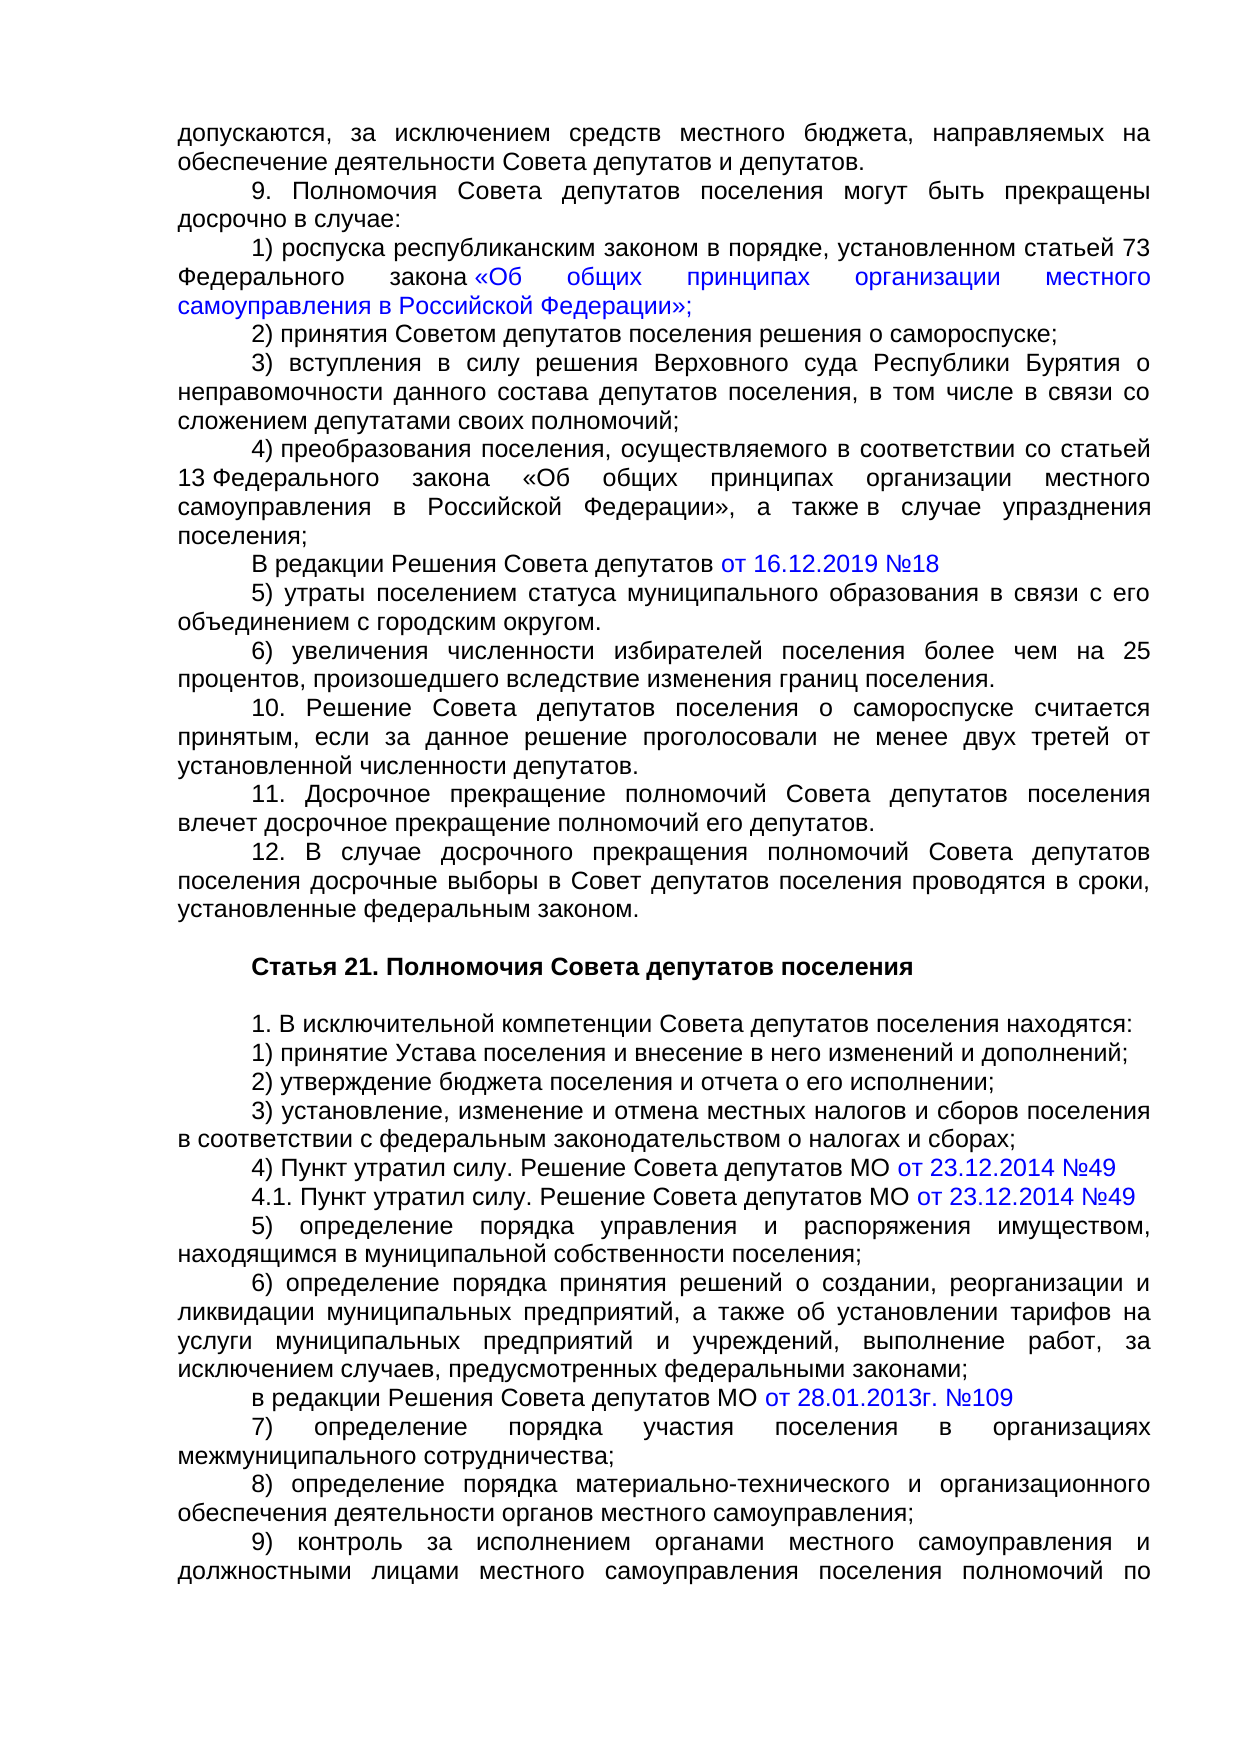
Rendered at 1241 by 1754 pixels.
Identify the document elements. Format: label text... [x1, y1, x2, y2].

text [177, 1527, 1152, 1584]
text 2) принятия Советом депутатов поселения решения о самороспуске; [177, 319, 1152, 348]
text 2) утверждение бюджета поселения и отчета о его исполнении; [177, 1067, 1152, 1096]
text 1) роспуска республиканским законом в порядке, установленном статьей 73 Федерального закона «Об общих принципах организации местного самоуправления в Российской Федерации»; [177, 233, 1152, 319]
text 8) определение порядка материально-технического и организационного обеспечения деятельности органов местного самоуправления; [177, 1469, 1152, 1527]
text 4) преобразования поселения, осуществляемого в соответствии со статьей 13 Федерального закона «Об общих принципах организации местного самоуправления в Российской Федерации», а также в случае упразднения поселения; [177, 434, 1152, 549]
text 1) принятие Устава поселения и внесение в него изменений и дополнений; [177, 1038, 1152, 1067]
text 5) определение порядка управления и распоряжения имуществом, находящимся в муниципальной собственности поселения; [177, 1211, 1152, 1268]
text В редакции Решения Совета депутатов от 16.12.2019 №18 [177, 549, 1152, 578]
text 9. Полномочия Совета депутатов поселения могут быть прекращены досрочно в случае: [177, 176, 1152, 233]
text 6) увеличения численности избирателей поселения более чем на 25 процентов, произошедшего вследствие изменения границ поселения. [177, 636, 1152, 693]
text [177, 118, 1152, 176]
text Статья 21. Полномочия Совета депутатов поселения [177, 952, 1152, 981]
text 10. Решение Совета депутатов поселения о самороспуске считается принятым, если за данное решение проголосовали не менее двух третей от установленной численности депутатов. [177, 693, 1152, 779]
text 4.1. Пункт утратил силу. Решение Совета депутатов МО от 23.12.2014 №49 [177, 1182, 1152, 1211]
text 11. Досрочное прекращение полномочий Совета депутатов поселения влечет досрочное прекращение полномочий его депутатов. [177, 779, 1152, 837]
text 3) вступления в силу решения Верховного суда Республики Бурятия о неправомочности данного состава депутатов поселения, в том числе в связи со сложением депутатами своих полномочий; [177, 348, 1152, 434]
text 7) определение порядка участия поселения в организациях межмуниципального сотрудничества; [177, 1412, 1152, 1469]
text 3) установление, изменение и отмена местных налогов и сборов поселения в соответствии с федеральным законодательством о налогах и сборах; [177, 1096, 1152, 1153]
text в редакции Решения Совета депутатов МО от 28.01.2013г. №109 [177, 1383, 1152, 1412]
text 5) утраты поселением статуса муниципального образования в связи с его объединением с городским округом. [177, 578, 1152, 636]
text 6) определение порядка принятия решений о создании, реорганизации и ликвидации муниципальных предприятий, а также об установлении тарифов на услуги муниципальных предприятий и учреждений, выполнение работ, за исключением случаев, предусмотренных федеральными законами; [177, 1268, 1152, 1383]
text 1. В исключительной компетенции Совета депутатов поселения находятся: [177, 1009, 1152, 1038]
text 12. В случае досрочного прекращения полномочий Совета депутатов поселения досрочные выборы в Совет депутатов поселения проводятся в сроки, установленные федеральным законом. [177, 837, 1152, 923]
text 4) Пункт утратил силу. Решение Совета депутатов МО от 23.12.2014 №49 [177, 1153, 1152, 1182]
